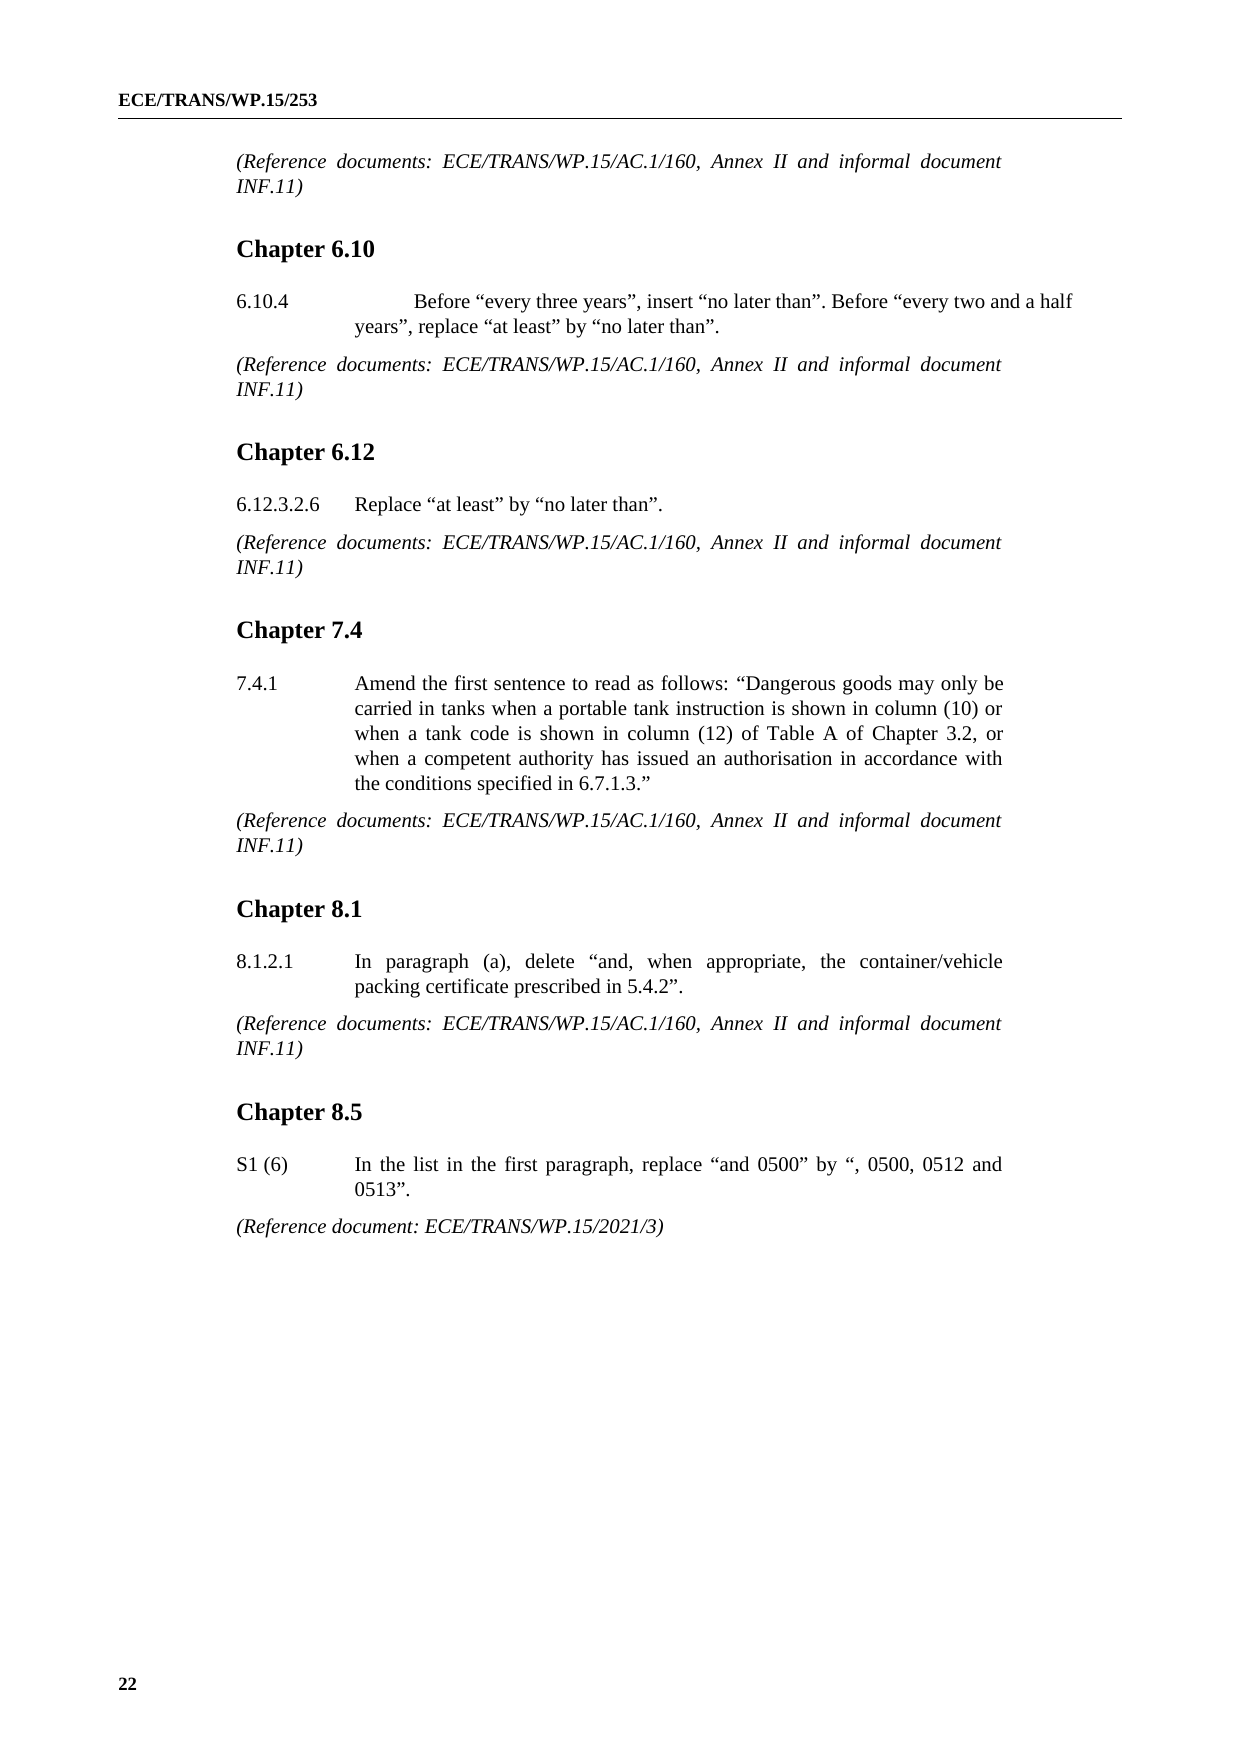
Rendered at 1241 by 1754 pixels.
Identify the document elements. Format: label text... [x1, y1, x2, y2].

text 6.12.3.2.6 Replace “at least” by “no later than”. [236, 491, 1122, 516]
text 8.1.2.1 In paragraph (a), delete “and, when appropriate, the container/vehicle packing certificate prescribed in 5.4.2”. [236, 948, 1004, 998]
text Chapter 7.4 [118, 616, 1004, 644]
text 7.4.1 Amend the first sentence to read as follows: “Dangerous goods may only be carried in tanks when a portable tank instruction is shown in column (10) or when a tank code is shown in column (12) of Table A of Chapter 3.2, or when a competent authority has issued an authorisation in accordance with the conditions specified in 6.7.1.3.” [236, 669, 1004, 794]
text Chapter 6.12 [118, 438, 1004, 466]
text (Reference documents: ECE/TRANS/WP.15/AC.1/160, Annex II and informal document INF.11) [236, 1010, 1004, 1060]
text 6.10.4 Before “every three years”, insert “no later than”. Before “every two and a half years”, replace “at least” by “no later than”. [236, 288, 1122, 338]
text (Reference documents: ECE/TRANS/WP.15/AC.1/160, Annex II and informal document INF.11) [236, 148, 1004, 198]
text Chapter 8.1 [118, 894, 1004, 923]
text Chapter 6.10 [118, 235, 1004, 263]
text (Reference documents: ECE/TRANS/WP.15/AC.1/160, Annex II and informal document INF.11) [236, 807, 1004, 857]
text S1 (6) In the list in the first paragraph, replace “and 0500” by “, 0500, 0512 and 0513”. [236, 1151, 1004, 1201]
text (Reference documents: ECE/TRANS/WP.15/AC.1/160, Annex II and informal document INF.11) [236, 351, 1004, 401]
text Chapter 8.5 [118, 1098, 1004, 1126]
text (Reference document: ECE/TRANS/WP.15/2021/3) [236, 1213, 1004, 1238]
text (Reference documents: ECE/TRANS/WP.15/AC.1/160, Annex II and informal document INF.11) [236, 529, 1004, 579]
